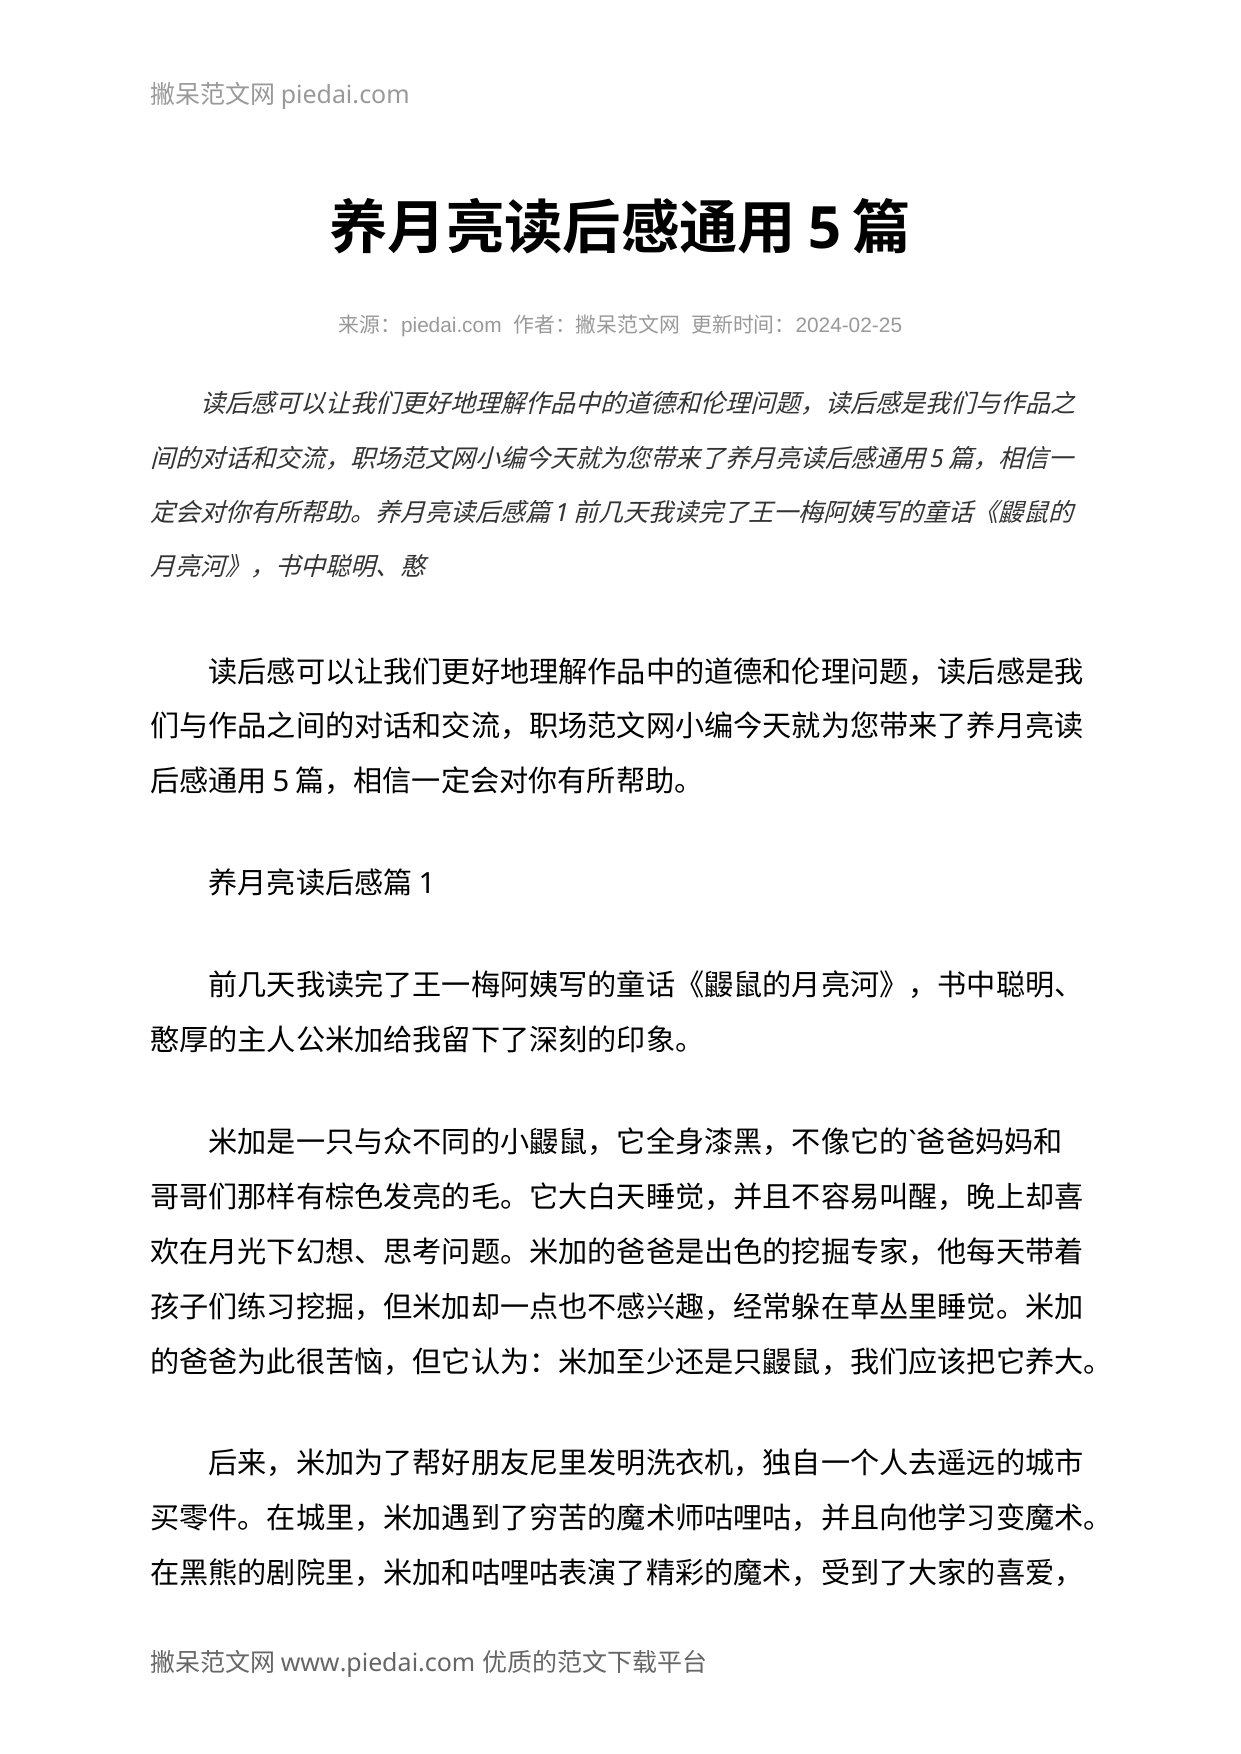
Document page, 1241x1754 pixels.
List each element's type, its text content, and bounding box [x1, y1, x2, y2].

text 读后感可以让我们更好地理解作品中的道德和伦理问题，读后感是我们与作品之间的对话和交流，职场范文网小编今天就为您带来了养月亮读后感通用5篇，相信一定会对你有所帮助。养月亮读后感篇1前几天我读完了王一梅阿姨写的童话《鼹鼠的月亮河》，书中聪明、憨 [150, 384, 1090, 583]
subtitle 养月亮读后感通用5篇 [150, 181, 1090, 266]
text 前几天我读完了王一梅阿姨写的童话《鼹鼠的月亮河》，书中聪明、憨厚的主人公米加给我留下了深刻的印象。 [150, 962, 1090, 1059]
text 读后感可以让我们更好地理解作品中的道德和伦理问题，读后感是我们与作品之间的对话和交流，职场范文网小编今天就为您带来了养月亮读后感通用5篇，相信一定会对你有所帮助。 [150, 648, 1090, 800]
text 养月亮读后感篇1 [150, 860, 1090, 902]
text 来源：piedai.com 作者：撇呆范文网 更新时间：2024-02-25 [150, 313, 1090, 337]
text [150, 1440, 1090, 1592]
text 米加是一只与众不同的小鼹鼠，它全身漆黑，不像它的`爸爸妈妈和哥哥们那样有棕色发亮的毛。它大白天睡觉，并且不容易叫醒，晚上却喜欢在月光下幻想、思考问题。米加的爸爸是出色的挖掘专家，他每天带着孩子们练习挖掘，但米加却一点也不感兴趣，经常躲在草丛里睡觉。米加的爸爸为此很苦恼，但它认为：米加至少还是只鼹鼠，我们应该把它养大。 [150, 1118, 1090, 1381]
